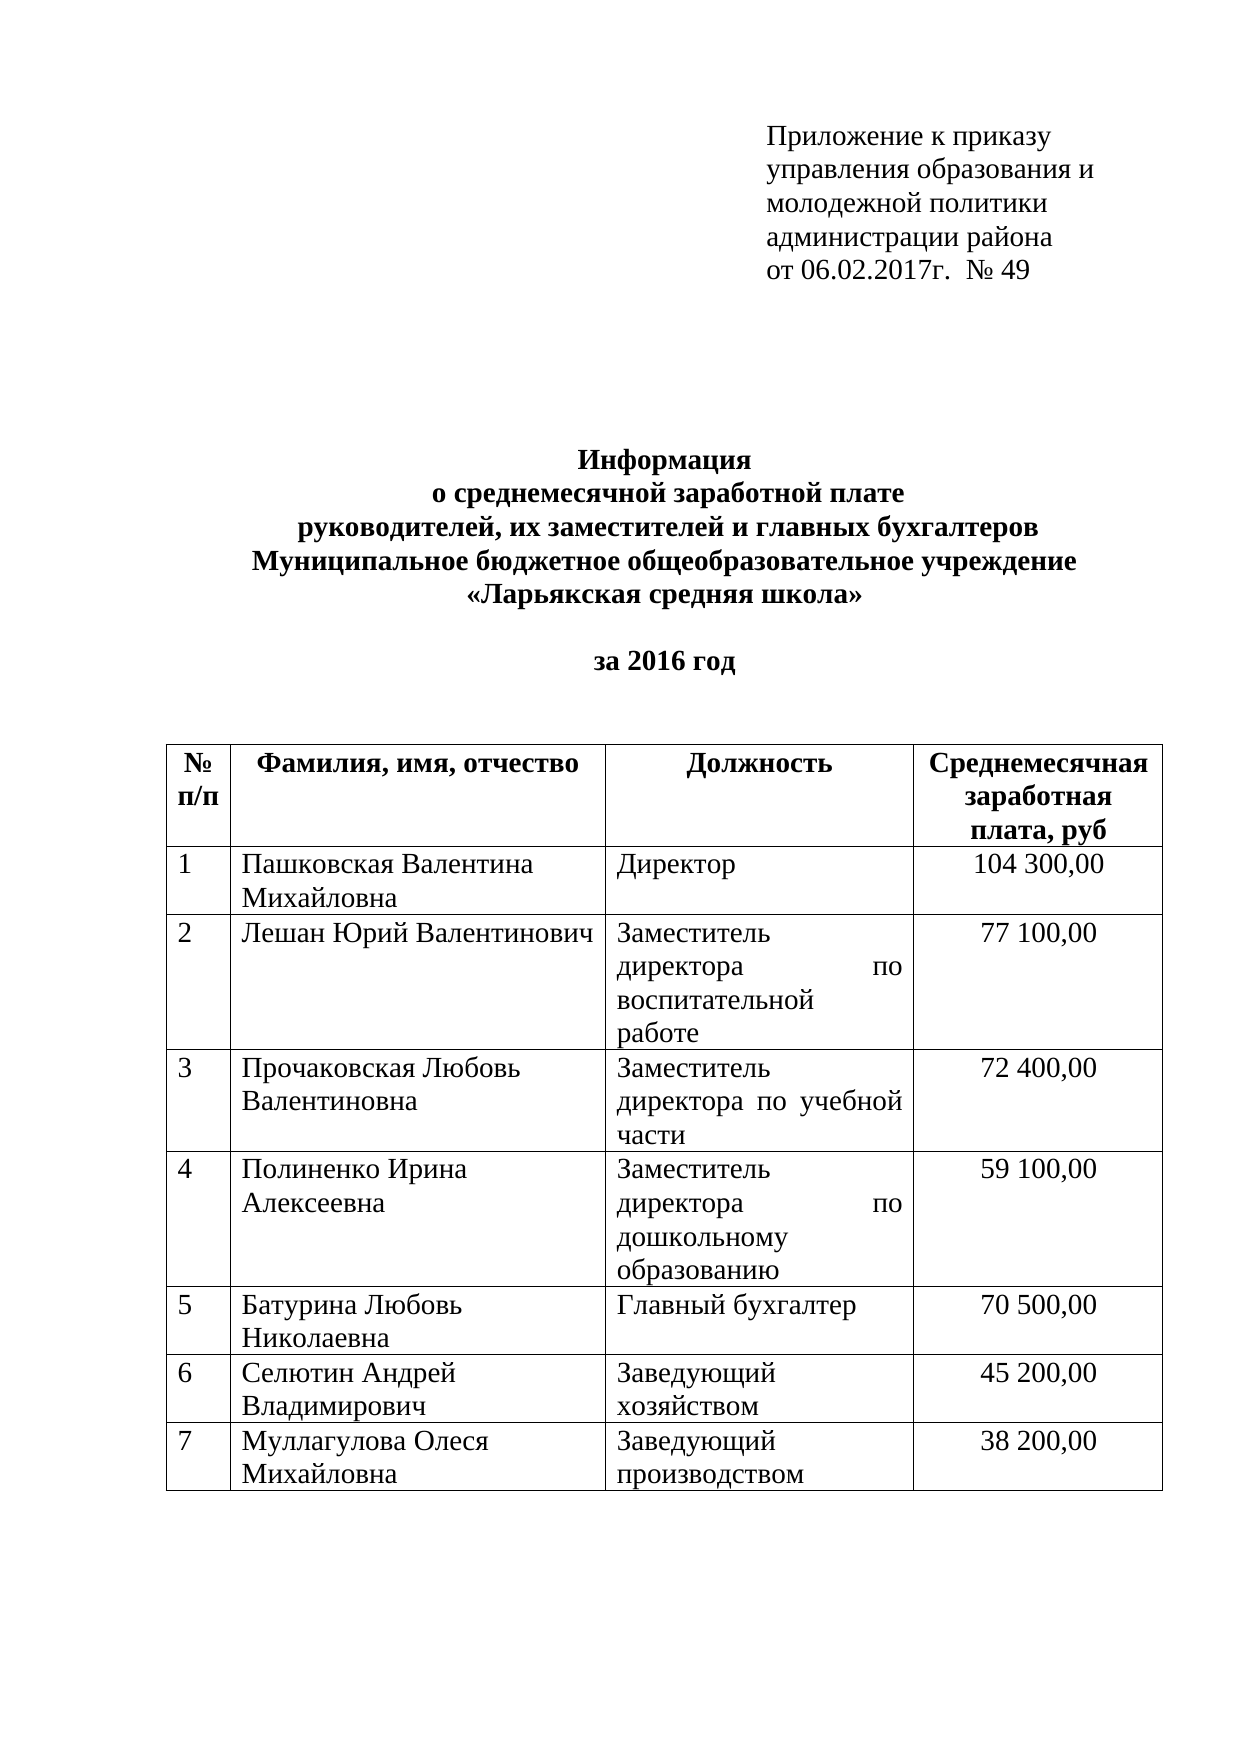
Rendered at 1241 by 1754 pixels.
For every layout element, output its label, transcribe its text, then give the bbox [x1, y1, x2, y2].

table_cell 5 [167, 1287, 230, 1354]
table_cell Муллагулова Олеся Михайловна [231, 1423, 605, 1490]
table_cell Пашковская Валентина Михайловна [231, 847, 605, 914]
table_cell Батурина Любовь Николаевна [231, 1287, 605, 1354]
text за 2016 год [177, 643, 1152, 677]
table_header Фамилия, имя, отчество [231, 745, 605, 846]
text руководителей, их заместителей и главных бухгалтеров [177, 509, 1152, 543]
text Информация [177, 442, 1152, 476]
table_cell 45 200,00 [914, 1355, 1162, 1422]
table_header Среднемесячная заработная плата, руб [914, 745, 1162, 846]
table_header Приложение к приказу управления образования и молодежной политики администрации района от 06.02.2017г. № 49 [755, 118, 1194, 290]
table_cell 104 300,00 [914, 847, 1162, 914]
table_header Должность [606, 745, 913, 846]
table_cell 2 [167, 915, 230, 1049]
table_cell 38 200,00 [914, 1423, 1162, 1490]
table_header № п/п [167, 745, 230, 846]
table_cell Заведующий производством [606, 1423, 913, 1490]
table_cell 77 100,00 [914, 915, 1162, 1049]
table_cell 59 100,00 [914, 1152, 1162, 1286]
table_cell Прочаковская Любовь Валентиновна [231, 1050, 605, 1151]
table_cell Директор [606, 847, 913, 914]
table_cell Заместитель директора по воспитательной работе [606, 915, 913, 1049]
table_cell 72 400,00 [914, 1050, 1162, 1151]
text Муниципальное бюджетное общеобразовательное учреждение [177, 543, 1152, 576]
table_cell 70 500,00 [914, 1287, 1162, 1354]
table_cell Селютин Андрей Владимирович [231, 1355, 605, 1422]
table_cell Заместитель директора по дошкольному образованию [606, 1152, 913, 1286]
table_cell 4 [167, 1152, 230, 1286]
text о среднемесячной заработной плате [177, 476, 1152, 509]
table_cell Лешан Юрий Валентинович [231, 915, 605, 1049]
table_cell Заместитель директора по учебной части [606, 1050, 913, 1151]
table_cell Главный бухгалтер [606, 1287, 913, 1354]
table_cell Заведующий хозяйством [606, 1355, 913, 1422]
text «Ларьякская средняя школа» [177, 576, 1152, 610]
table_cell 3 [167, 1050, 230, 1151]
table_cell Полиненко Ирина Алексеевна [231, 1152, 605, 1286]
table_cell 7 [167, 1423, 230, 1490]
table_cell 1 [167, 847, 230, 914]
table_cell 6 [167, 1355, 230, 1422]
